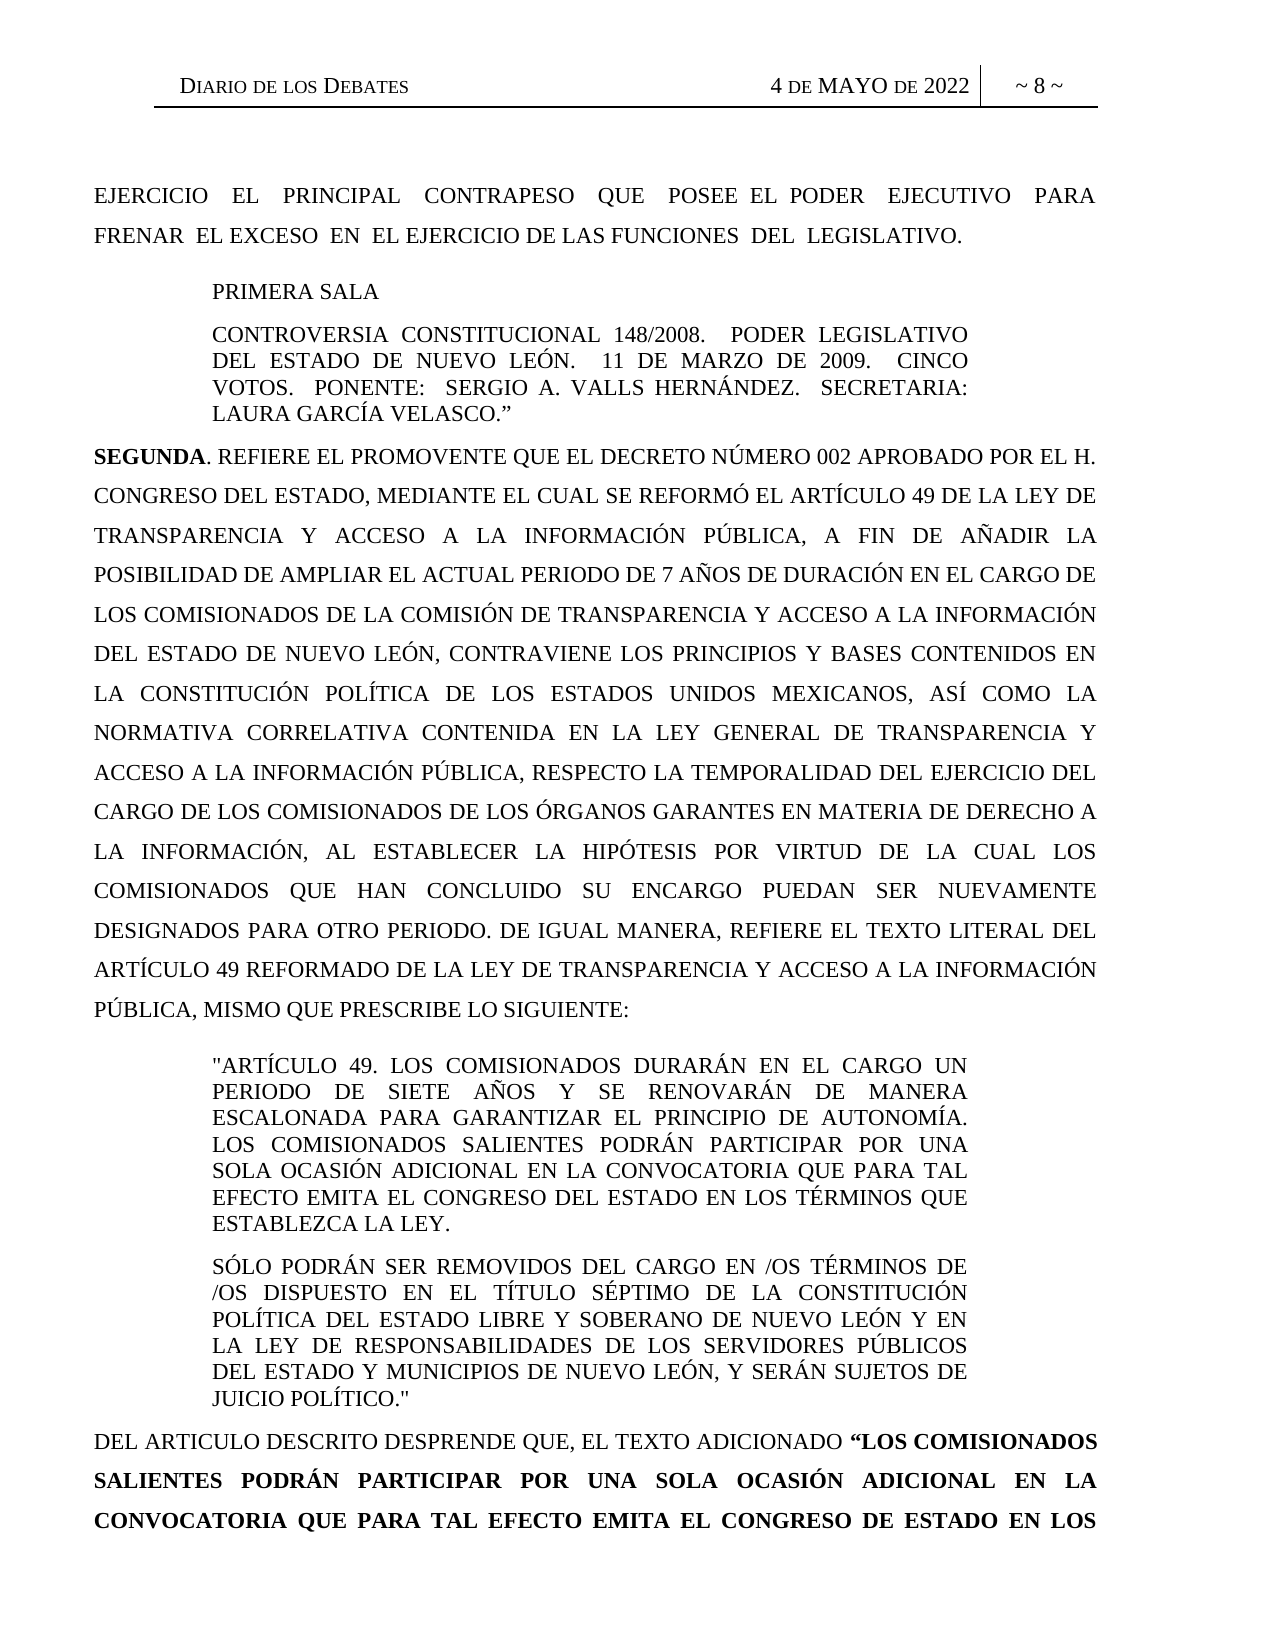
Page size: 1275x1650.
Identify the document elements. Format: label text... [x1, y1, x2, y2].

text SEGUNDA. REFIERE EL PROMOVENTE QUE EL DECRETO NÚMERO 002 APROBADO POR EL H. CONGRESO DEL ESTADO, MEDIANTE EL CUAL SE REFORMÓ EL ARTÍCULO 49 DE LA LEY DE TRANSPARENCIA Y ACCESO A LA INFORMACIÓN PÚBLICA, A FIN DE AÑADIR LA POSIBILIDAD DE AMPLIAR EL ACTUAL PERIODO DE 7 AÑOS DE DURACIÓN EN EL CARGO DE LOS COMISIONADOS DE LA COMISIÓN DE TRANSPARENCIA Y ACCESO A LA INFORMACIÓN DEL ESTADO DE NUEVO LEÓN, CONTRAVIENE LOS PRINCIPIOS Y BASES CONTENIDOS EN LA CONSTITUCIÓN POLÍTICA DE LOS ESTADOS UNIDOS MEXICANOS, ASÍ COMO LA NORMATIVA CORRELATIVA CONTENIDA EN LA LEY GENERAL DE TRANSPARENCIA Y ACCESO A LA INFORMACIÓN PÚBLICA, RESPECTO LA TEMPORALIDAD DEL EJERCICIO DEL CARGO DE LOS COMISIONADOS DE LOS ÓRGANOS GARANTES EN MATERIA DE DERECHO A LA INFORMACIÓN, AL ESTABLECER LA HIPÓTESIS POR VIRTUD DE LA CUAL LOS COMISIONADOS QUE HAN CONCLUIDO SU ENCARGO PUEDAN SER NUEVAMENTE DESIGNADOS PARA OTRO PERIODO. DE IGUAL MANERA, REFIERE EL TEXTO LITERAL DEL ARTÍCULO 49 REFORMADO DE LA LEY DE TRANSPARENCIA Y ACCESO A LA INFORMACIÓN PÚBLICA, MISMO QUE PRESCRIBE LO SIGUIENTE: [94, 443, 1098, 1022]
text PRIMERA SALA [212, 278, 969, 304]
text "ARTÍCULO 49. LOS COMISIONADOS DURARÁN EN EL CARGO UN PERIODO DE SIETE AÑOS Y SE RENOVARÁN DE MANERA ESCALONADA PARA GARANTIZAR EL PRINCIPIO DE AUTONOMÍA. LOS COMISIONADOS SALIENTES PODRÁN PARTICIPAR POR UNA SOLA OCASIÓN ADICIONAL EN LA CONVOCATORIA QUE PARA TAL EFECTO EMITA EL CONGRESO DEL ESTADO EN LOS TÉRMINOS QUE ESTABLEZCA LA LEY. [212, 1052, 969, 1236]
text SÓLO PODRÁN SER REMOVIDOS DEL CARGO EN /OS TÉRMINOS DE /OS DISPUESTO EN EL TÍTULO SÉPTIMO DE LA CONSTITUCIÓN POLÍTICA DEL ESTADO LIBRE Y SOBERANO DE NUEVO LEÓN Y EN LA LEY DE RESPONSABILIDADES DE LOS SERVIDORES PÚBLICOS DEL ESTADO Y MUNICIPIOS DE NUEVO LEÓN, Y SERÁN SUJETOS DE JUICIO POLÍTICO." [212, 1253, 969, 1411]
text CONTROVERSIA CONSTITUCIONAL 148/2008. PODER LEGISLATIVO DEL ESTADO DE NUEVO LEÓN. 11 DE MARZO DE 2009. CINCO VOTOS. PONENTE: SERGIO A. VALLS HERNÁNDEZ. SECRETARIA: LAURA GARCÍA VELASCO.” [212, 321, 969, 426]
